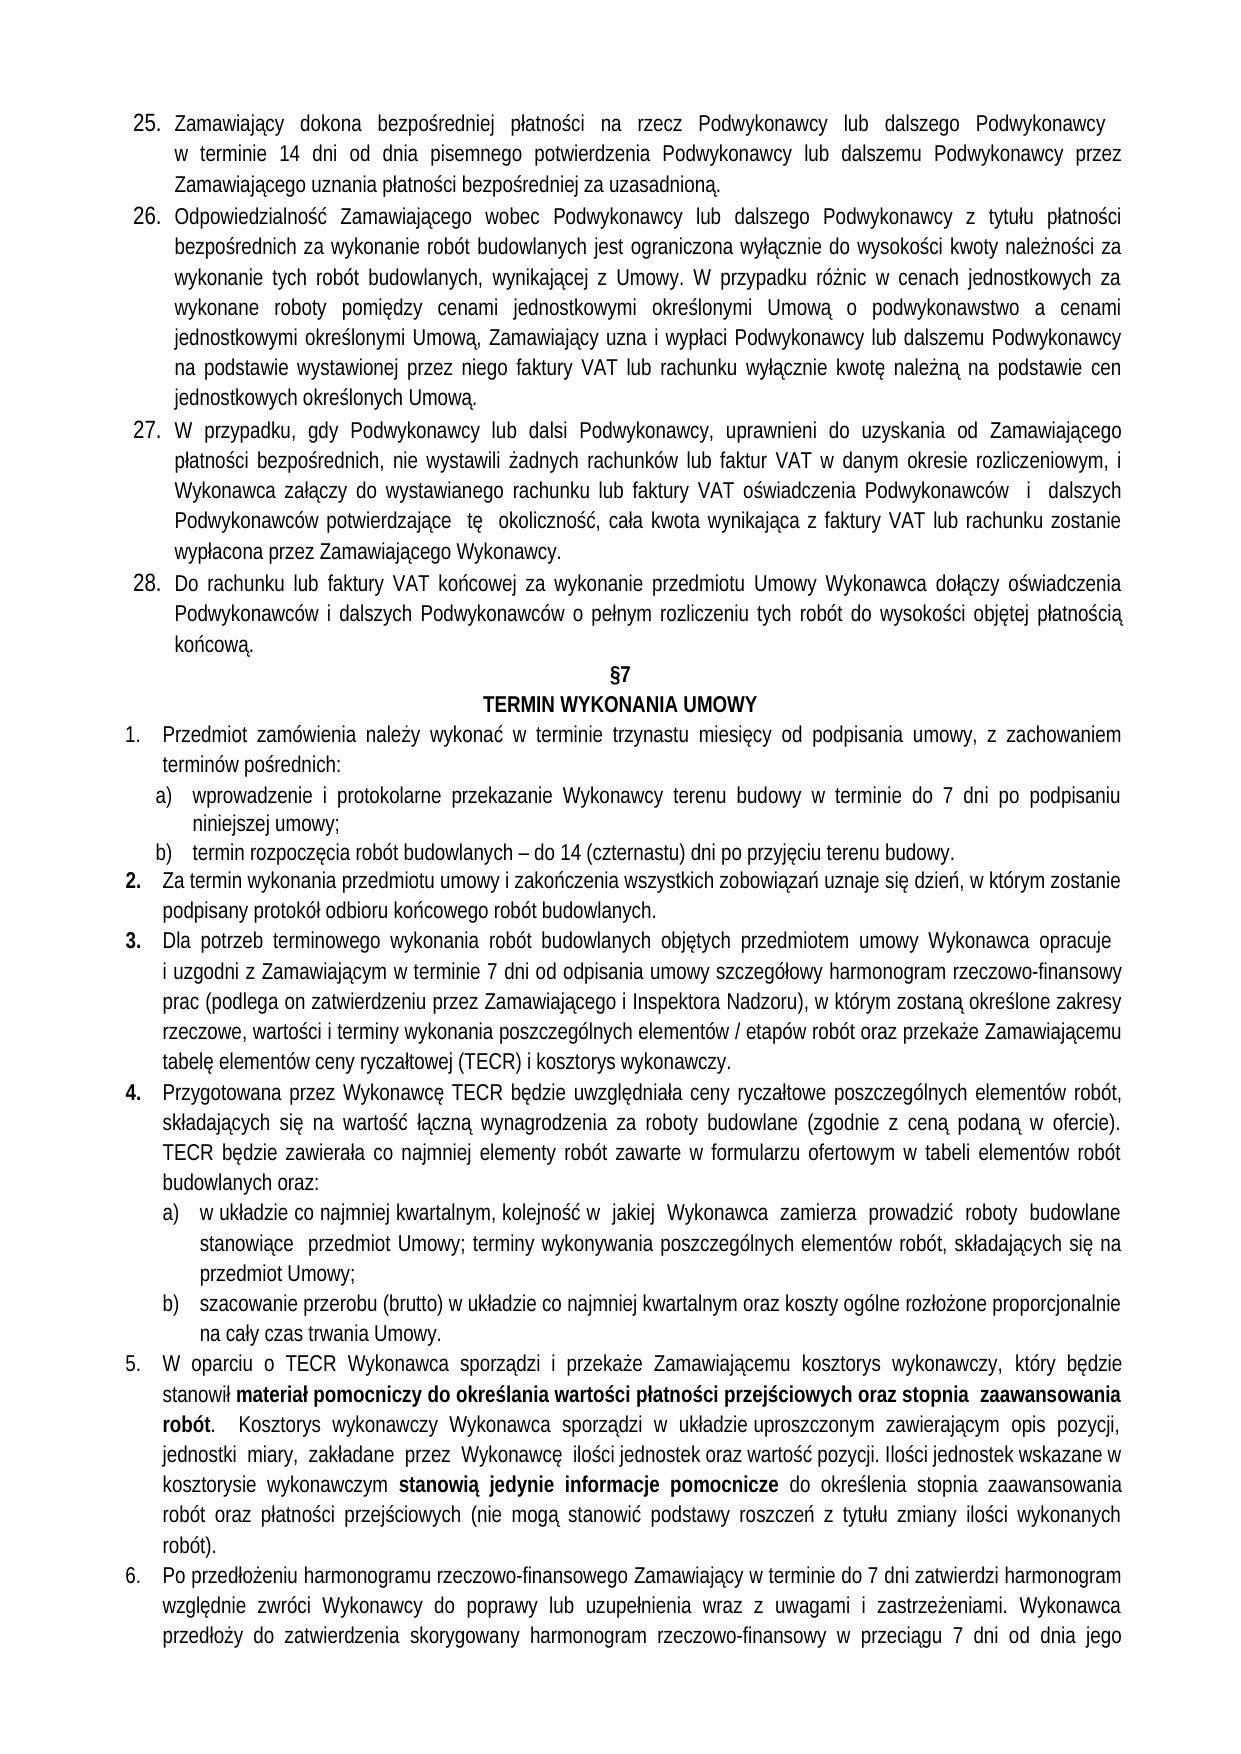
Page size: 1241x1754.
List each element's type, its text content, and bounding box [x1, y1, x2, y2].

list w układzie co najmniej kwartalnym, kolejność w jakiej Wykonawca zamierza prowadzić roboty budowlane stanowiące przedmiot Umowy; terminy wykonywania poszczególnych elementów robót, składających się na przedmiot Umowy; [162, 1199, 1122, 1286]
list Zamawiający dokona bezpośredniej płatności na rzecz Podwykonawcy lub dalszego Podwykonawcy w terminie 14 dni od dnia pisemnego potwierdzenia Podwykonawcy lub dalszemu Podwykonawcy przez Zamawiającego uznania płatności bezpośredniej za uzasadnioną. [133, 108, 1122, 197]
text §7 [118, 661, 1122, 687]
list Przygotowana przez Wykonawcę TECR będzie uwzględniała ceny ryczałtowe poszczególnych elementów robót, składających się na wartość łączną wynagrodzenia za roboty budowlane (zgodnie z ceną podaną w ofercie). TECR będzie zawierała co najmniej elementy robót zawarte w formularzu ofertowym w tabeli elementów robót budowlanych oraz: [125, 1078, 1122, 1195]
list termin rozpoczęcia robót budowlanych – do 14 (czternastu) dni po przyjęciu terenu budowy. [155, 838, 1122, 865]
list W oparciu o TECR Wykonawca sporządzi i przekaże Zamawiającemu kosztorys wykonawczy, który będzie stanowił materiał pomocniczy do określania wartości płatności przejściowych oraz stopnia zaawansowania robót. Kosztorys wykonawczy Wykonawca sporządzi w układzie uproszczonym zawierającym opis pozycji, jednostki miary, zakładane przez Wykonawcę ilości jednostek oraz wartość pozycji. Ilości jednostek wskazane w kosztorysie wykonawczym stanowią jedynie informacje pomocnicze do określenia stopnia zaawansowania robót oraz płatności przejściowych (nie mogą stanowić podstawy roszczeń z tytułu zmiany ilości wykonanych robót). [125, 1350, 1122, 1558]
list Do rachunku lub faktury VAT końcowej za wykonanie przedmiotu Umowy Wykonawca dołączy oświadczenia Podwykonawców i dalszych Podwykonawców o pełnym rozliczeniu tych robót do wysokości objętej płatnością końcową. [133, 568, 1122, 657]
list Za termin wykonania przedmiotu umowy i zakończenia wszystkich zobowiązań uznaje się dzień, w którym zostanie podpisany protokół odbioru końcowego robót budowlanych. [125, 867, 1122, 923]
list Przedmiot zamówienia należy wykonać w terminie trzynastu miesięcy od podpisania umowy, z zachowaniem terminów pośrednich: [125, 721, 1122, 778]
list szacowanie przerobu (brutto) w układzie co najmniej kwartalnym oraz koszty ogólne rozłożone proporcjonalnie na cały czas trwania Umowy. [162, 1290, 1122, 1346]
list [125, 1562, 1122, 1648]
list W przypadku, gdy Podwykonawcy lub dalsi Podwykonawcy, uprawnieni do uzyskania od Zamawiającego płatności bezpośrednich, nie wystawili żadnych rachunków lub faktur VAT w danym okresie rozliczeniowym, i Wykonawca załączy do wystawianego rachunku lub faktury VAT oświadczenia Podwykonawców i dalszych Podwykonawców potwierdzające tę okoliczność, cała kwota wynikająca z faktury VAT lub rachunku zostanie wypłacona przez Zamawiającego Wykonawcy. [133, 414, 1122, 564]
text TERMIN WYKONANIA UMOWY [118, 691, 1122, 717]
list wprowadzenie i protokolarne przekazanie Wykonawcy terenu budowy w terminie do 7 dni po podpisaniu niniejszej umowy; [155, 782, 1122, 836]
list Odpowiedzialność Zamawiającego wobec Podwykonawcy lub dalszego Podwykonawcy z tytułu płatności bezpośrednich za wykonanie robót budowlanych jest ograniczona wyłącznie do wysokości kwoty należności za wykonanie tych robót budowlanych, wynikającej z Umowy. W przypadku różnic w cenach jednostkowych za wykonane roboty pomiędzy cenami jednostkowymi określonymi Umową o podwykonawstwo a cenami jednostkowymi określonymi Umową, Zamawiający uzna i wypłaci Podwykonawcy lub dalszemu Podwykonawcy na podstawie wystawionej przez niego faktury VAT lub rachunku wyłącznie kwotę należną na podstawie cen jednostkowych określonych Umową. [133, 201, 1122, 411]
list Dla potrzeb terminowego wykonania robót budowlanych objętych przedmiotem umowy Wykonawca opracuje i uzgodni z Zamawiającym w terminie 7 dni od odpisania umowy szczegółowy harmonogram rzeczowo-finansowy prac (podlega on zatwierdzeniu przez Zamawiającego i Inspektora Nadzoru), w którym zostaną określone zakresy rzeczowe, wartości i terminy wykonania poszczególnych elementów / etapów robót oraz przekaże Zamawiającemu tabelę elementów ceny ryczałtowej (TECR) i kosztorys wykonawczy. [125, 927, 1122, 1074]
